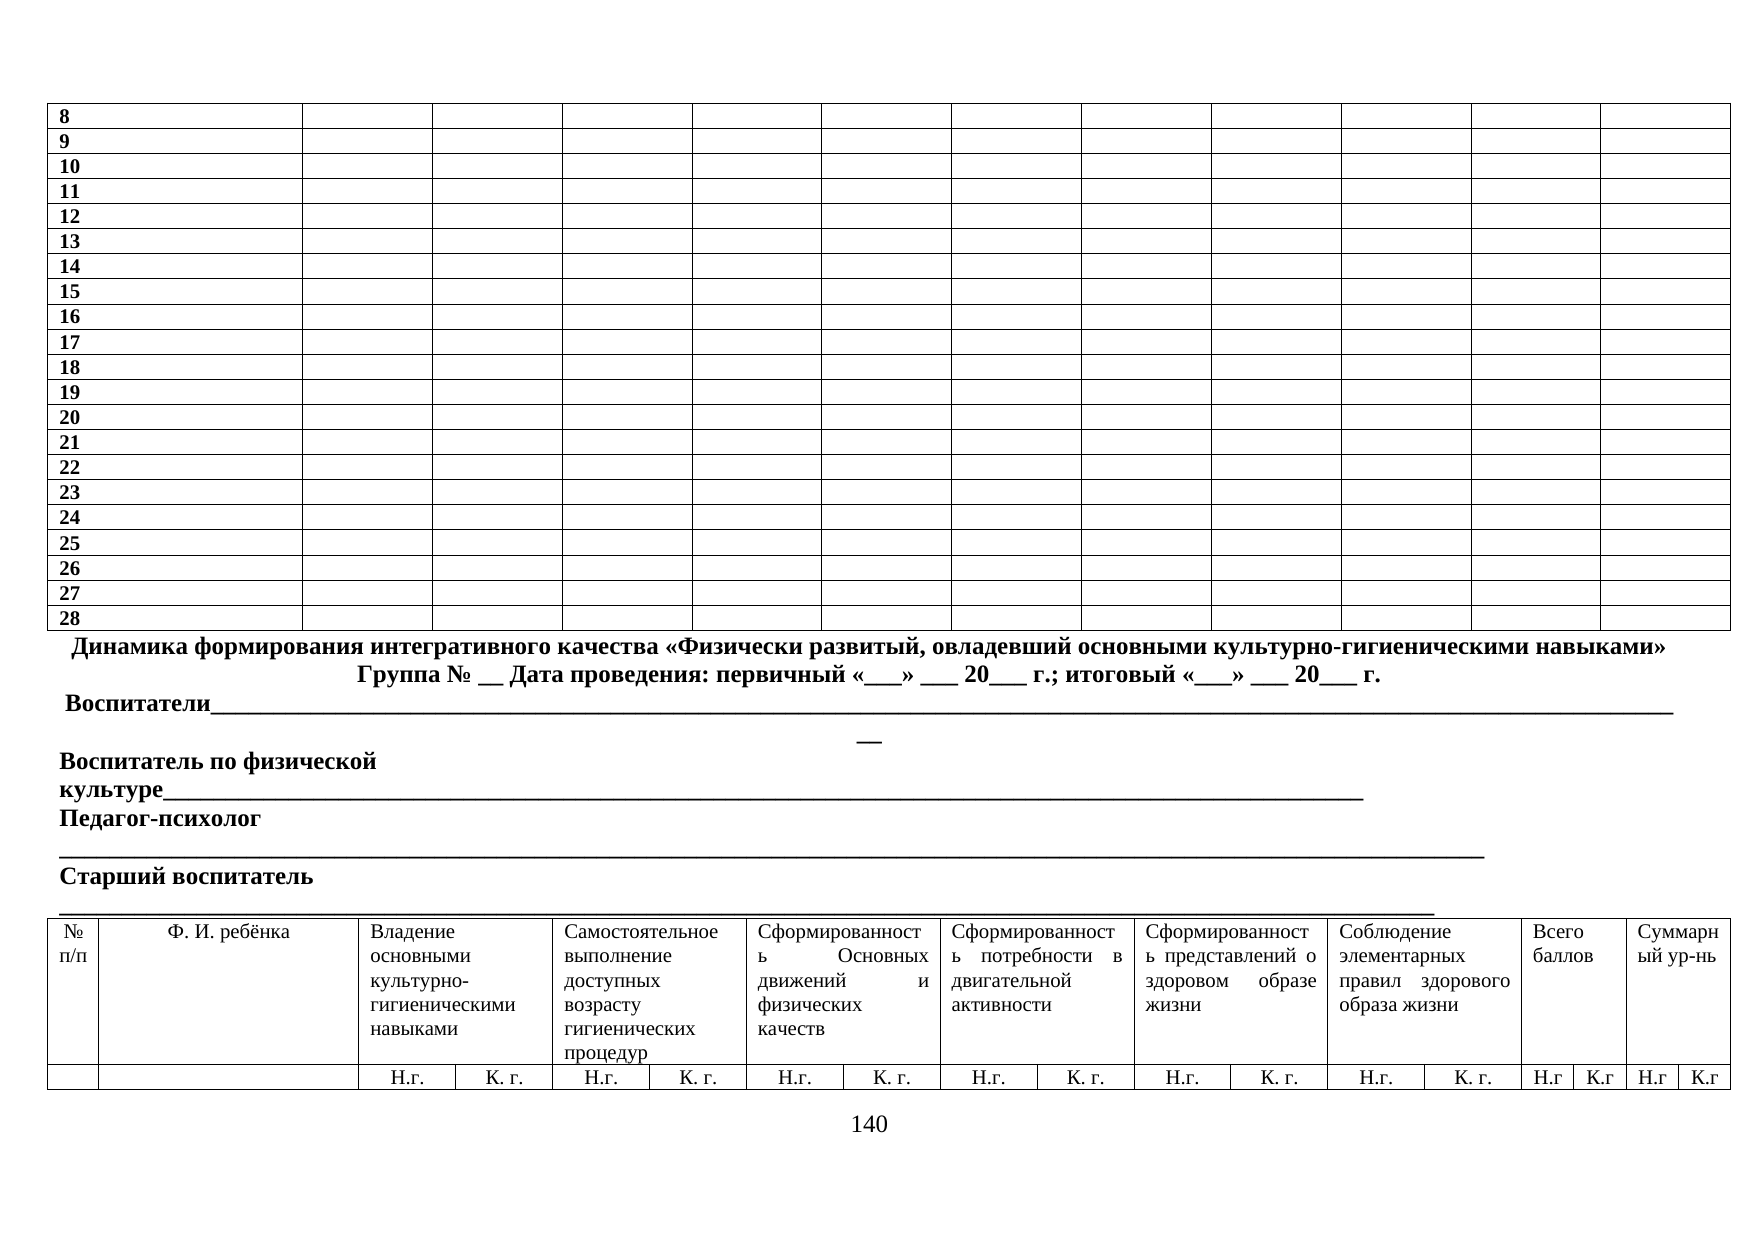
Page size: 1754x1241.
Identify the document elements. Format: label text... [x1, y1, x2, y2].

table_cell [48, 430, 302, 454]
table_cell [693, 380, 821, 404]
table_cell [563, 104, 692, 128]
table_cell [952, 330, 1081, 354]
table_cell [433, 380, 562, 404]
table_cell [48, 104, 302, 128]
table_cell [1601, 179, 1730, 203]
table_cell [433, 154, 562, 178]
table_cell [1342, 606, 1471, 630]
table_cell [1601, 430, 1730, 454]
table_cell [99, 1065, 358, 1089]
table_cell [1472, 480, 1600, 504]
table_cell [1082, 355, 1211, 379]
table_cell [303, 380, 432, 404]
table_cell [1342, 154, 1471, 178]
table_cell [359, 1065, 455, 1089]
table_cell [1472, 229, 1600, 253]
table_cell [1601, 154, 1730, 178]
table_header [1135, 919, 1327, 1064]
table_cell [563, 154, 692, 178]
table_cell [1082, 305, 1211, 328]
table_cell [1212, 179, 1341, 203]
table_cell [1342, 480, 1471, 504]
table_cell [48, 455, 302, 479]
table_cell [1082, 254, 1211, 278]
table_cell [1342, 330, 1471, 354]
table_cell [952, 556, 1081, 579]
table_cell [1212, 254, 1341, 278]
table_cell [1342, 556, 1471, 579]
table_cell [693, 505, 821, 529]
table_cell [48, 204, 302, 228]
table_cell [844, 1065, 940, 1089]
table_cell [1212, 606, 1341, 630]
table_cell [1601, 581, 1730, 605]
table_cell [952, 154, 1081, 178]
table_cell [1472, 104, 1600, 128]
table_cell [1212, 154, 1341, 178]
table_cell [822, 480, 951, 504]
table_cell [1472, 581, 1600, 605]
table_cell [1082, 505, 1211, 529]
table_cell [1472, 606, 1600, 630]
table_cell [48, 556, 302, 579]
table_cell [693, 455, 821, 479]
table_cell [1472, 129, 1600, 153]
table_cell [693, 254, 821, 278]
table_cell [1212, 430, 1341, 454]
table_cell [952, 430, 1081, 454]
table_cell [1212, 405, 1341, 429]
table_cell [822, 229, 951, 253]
text Динамика формирования интегративного качества «Физически развитый, овладевший основными культурно-гигиеническими навыками» [59, 631, 1679, 659]
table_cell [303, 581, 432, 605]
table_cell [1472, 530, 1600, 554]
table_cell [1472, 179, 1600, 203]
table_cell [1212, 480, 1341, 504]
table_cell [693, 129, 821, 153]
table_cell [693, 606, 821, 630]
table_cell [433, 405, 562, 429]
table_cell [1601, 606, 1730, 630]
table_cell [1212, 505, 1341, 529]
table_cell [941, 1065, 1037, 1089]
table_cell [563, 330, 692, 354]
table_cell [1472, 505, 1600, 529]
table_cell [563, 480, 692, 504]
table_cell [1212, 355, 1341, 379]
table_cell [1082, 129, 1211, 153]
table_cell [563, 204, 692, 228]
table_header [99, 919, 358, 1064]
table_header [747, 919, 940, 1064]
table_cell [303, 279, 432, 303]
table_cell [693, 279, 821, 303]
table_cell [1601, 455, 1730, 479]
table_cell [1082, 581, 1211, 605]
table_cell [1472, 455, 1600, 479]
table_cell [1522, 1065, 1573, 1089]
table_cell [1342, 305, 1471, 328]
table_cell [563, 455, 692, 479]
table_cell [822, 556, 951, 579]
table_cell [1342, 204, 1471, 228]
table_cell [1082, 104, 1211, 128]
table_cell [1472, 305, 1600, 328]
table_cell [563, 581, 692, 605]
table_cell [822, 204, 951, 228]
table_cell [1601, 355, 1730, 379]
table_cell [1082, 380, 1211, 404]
text Педагог-психолог __________________________________________________________________________________________________________________ [59, 803, 1679, 861]
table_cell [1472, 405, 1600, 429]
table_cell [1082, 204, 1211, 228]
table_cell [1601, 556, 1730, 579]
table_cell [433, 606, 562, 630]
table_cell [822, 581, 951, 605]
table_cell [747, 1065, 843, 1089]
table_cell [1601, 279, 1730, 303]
text Воспитатель по физической культуре________________________________________________________________________________________________ [59, 746, 1679, 803]
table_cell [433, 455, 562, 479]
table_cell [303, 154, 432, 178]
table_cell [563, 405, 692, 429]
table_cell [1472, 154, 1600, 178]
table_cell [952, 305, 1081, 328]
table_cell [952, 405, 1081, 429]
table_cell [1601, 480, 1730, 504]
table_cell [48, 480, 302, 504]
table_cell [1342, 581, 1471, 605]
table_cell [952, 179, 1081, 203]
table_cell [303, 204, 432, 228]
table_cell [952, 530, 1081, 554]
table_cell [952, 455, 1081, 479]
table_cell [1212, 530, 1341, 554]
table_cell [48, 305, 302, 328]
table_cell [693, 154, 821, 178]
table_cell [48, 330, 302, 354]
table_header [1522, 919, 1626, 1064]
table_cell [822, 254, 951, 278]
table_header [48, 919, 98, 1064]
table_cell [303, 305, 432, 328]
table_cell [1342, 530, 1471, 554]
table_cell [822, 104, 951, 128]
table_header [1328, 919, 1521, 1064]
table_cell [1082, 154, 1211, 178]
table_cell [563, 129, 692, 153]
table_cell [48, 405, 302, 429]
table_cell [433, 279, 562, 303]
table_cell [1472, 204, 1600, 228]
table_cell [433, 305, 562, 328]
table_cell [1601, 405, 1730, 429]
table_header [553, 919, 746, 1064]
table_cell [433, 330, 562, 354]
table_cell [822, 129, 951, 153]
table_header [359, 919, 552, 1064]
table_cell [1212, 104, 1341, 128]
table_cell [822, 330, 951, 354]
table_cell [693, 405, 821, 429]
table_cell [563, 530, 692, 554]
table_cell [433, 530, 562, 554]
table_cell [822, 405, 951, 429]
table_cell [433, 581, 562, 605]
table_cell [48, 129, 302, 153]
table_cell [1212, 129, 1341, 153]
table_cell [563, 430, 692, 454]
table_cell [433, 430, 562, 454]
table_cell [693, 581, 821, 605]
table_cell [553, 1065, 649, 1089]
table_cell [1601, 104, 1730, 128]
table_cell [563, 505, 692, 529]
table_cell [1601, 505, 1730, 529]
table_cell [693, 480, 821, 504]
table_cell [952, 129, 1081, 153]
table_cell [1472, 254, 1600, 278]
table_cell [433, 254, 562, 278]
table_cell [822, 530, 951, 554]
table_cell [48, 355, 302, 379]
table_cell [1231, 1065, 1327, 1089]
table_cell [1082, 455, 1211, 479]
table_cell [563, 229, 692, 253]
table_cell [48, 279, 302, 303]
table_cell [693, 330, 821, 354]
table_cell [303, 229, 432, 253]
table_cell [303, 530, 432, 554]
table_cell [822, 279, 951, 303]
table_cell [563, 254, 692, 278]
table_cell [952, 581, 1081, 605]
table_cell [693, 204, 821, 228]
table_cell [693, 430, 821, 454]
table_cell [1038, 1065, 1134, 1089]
text Воспитатели_______________________________________________________________________________________________________________________ [59, 688, 1679, 746]
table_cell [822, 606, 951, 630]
text Старший воспитатель ______________________________________________________________________________________________________________ [59, 861, 1679, 918]
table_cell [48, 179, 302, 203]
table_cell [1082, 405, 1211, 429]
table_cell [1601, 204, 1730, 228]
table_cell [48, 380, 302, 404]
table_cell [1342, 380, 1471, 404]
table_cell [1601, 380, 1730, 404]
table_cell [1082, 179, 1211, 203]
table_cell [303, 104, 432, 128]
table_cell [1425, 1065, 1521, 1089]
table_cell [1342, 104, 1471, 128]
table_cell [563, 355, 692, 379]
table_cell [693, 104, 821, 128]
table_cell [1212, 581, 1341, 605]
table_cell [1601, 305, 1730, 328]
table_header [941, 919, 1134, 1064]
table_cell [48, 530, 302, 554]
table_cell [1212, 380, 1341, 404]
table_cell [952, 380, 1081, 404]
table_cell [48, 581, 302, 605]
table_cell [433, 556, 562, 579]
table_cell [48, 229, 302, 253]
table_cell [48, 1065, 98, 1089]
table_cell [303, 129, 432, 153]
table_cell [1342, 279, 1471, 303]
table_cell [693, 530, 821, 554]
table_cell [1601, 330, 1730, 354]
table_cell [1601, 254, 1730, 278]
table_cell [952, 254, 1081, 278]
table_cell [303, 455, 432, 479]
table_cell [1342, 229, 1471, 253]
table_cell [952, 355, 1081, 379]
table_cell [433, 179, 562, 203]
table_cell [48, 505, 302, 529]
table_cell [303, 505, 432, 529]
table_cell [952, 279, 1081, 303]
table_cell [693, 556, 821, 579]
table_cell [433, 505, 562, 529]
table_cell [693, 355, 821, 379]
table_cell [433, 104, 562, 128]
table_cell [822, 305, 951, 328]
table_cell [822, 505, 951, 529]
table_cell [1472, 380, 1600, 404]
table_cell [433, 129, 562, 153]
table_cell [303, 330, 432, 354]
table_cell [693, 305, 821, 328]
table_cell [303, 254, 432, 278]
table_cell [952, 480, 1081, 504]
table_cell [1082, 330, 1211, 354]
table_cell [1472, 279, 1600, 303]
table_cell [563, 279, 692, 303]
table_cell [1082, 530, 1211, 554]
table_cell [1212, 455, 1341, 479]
text Группа № __ Дата проведения: первичный «___» ___ 20___ г.; итоговый «___» ___ 20___ г. [59, 659, 1679, 688]
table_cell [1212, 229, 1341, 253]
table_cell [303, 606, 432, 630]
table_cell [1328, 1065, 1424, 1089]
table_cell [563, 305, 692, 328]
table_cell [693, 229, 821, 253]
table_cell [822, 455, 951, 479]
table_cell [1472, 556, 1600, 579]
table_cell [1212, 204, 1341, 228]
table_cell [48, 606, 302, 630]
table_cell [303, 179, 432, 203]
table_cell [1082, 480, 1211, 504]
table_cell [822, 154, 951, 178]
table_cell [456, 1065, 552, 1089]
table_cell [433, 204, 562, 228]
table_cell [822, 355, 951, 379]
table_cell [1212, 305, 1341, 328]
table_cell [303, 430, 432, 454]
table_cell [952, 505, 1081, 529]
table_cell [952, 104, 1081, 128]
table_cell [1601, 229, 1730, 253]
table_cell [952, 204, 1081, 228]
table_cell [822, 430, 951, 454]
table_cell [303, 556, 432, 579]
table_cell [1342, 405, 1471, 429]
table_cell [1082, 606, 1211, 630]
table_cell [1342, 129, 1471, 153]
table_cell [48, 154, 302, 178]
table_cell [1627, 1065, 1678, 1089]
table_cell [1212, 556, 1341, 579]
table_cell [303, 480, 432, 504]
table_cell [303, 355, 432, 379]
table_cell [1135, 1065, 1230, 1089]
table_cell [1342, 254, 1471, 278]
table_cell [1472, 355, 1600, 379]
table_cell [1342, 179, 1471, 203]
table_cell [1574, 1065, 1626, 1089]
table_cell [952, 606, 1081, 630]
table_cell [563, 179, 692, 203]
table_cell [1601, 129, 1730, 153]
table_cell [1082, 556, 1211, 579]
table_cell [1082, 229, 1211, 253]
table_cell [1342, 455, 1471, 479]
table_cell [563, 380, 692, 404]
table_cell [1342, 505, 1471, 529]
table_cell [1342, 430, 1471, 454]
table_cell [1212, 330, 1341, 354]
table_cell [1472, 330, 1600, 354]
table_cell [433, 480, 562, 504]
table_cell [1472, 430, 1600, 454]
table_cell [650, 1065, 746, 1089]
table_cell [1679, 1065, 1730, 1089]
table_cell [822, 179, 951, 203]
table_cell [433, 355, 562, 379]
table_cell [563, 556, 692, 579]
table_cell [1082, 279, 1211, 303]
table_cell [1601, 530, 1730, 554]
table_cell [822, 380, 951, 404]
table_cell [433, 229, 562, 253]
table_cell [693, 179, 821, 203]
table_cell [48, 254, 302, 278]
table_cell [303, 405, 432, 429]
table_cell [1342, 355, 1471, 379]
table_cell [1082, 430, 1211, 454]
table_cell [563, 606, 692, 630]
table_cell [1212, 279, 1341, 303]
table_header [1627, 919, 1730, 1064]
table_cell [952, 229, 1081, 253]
